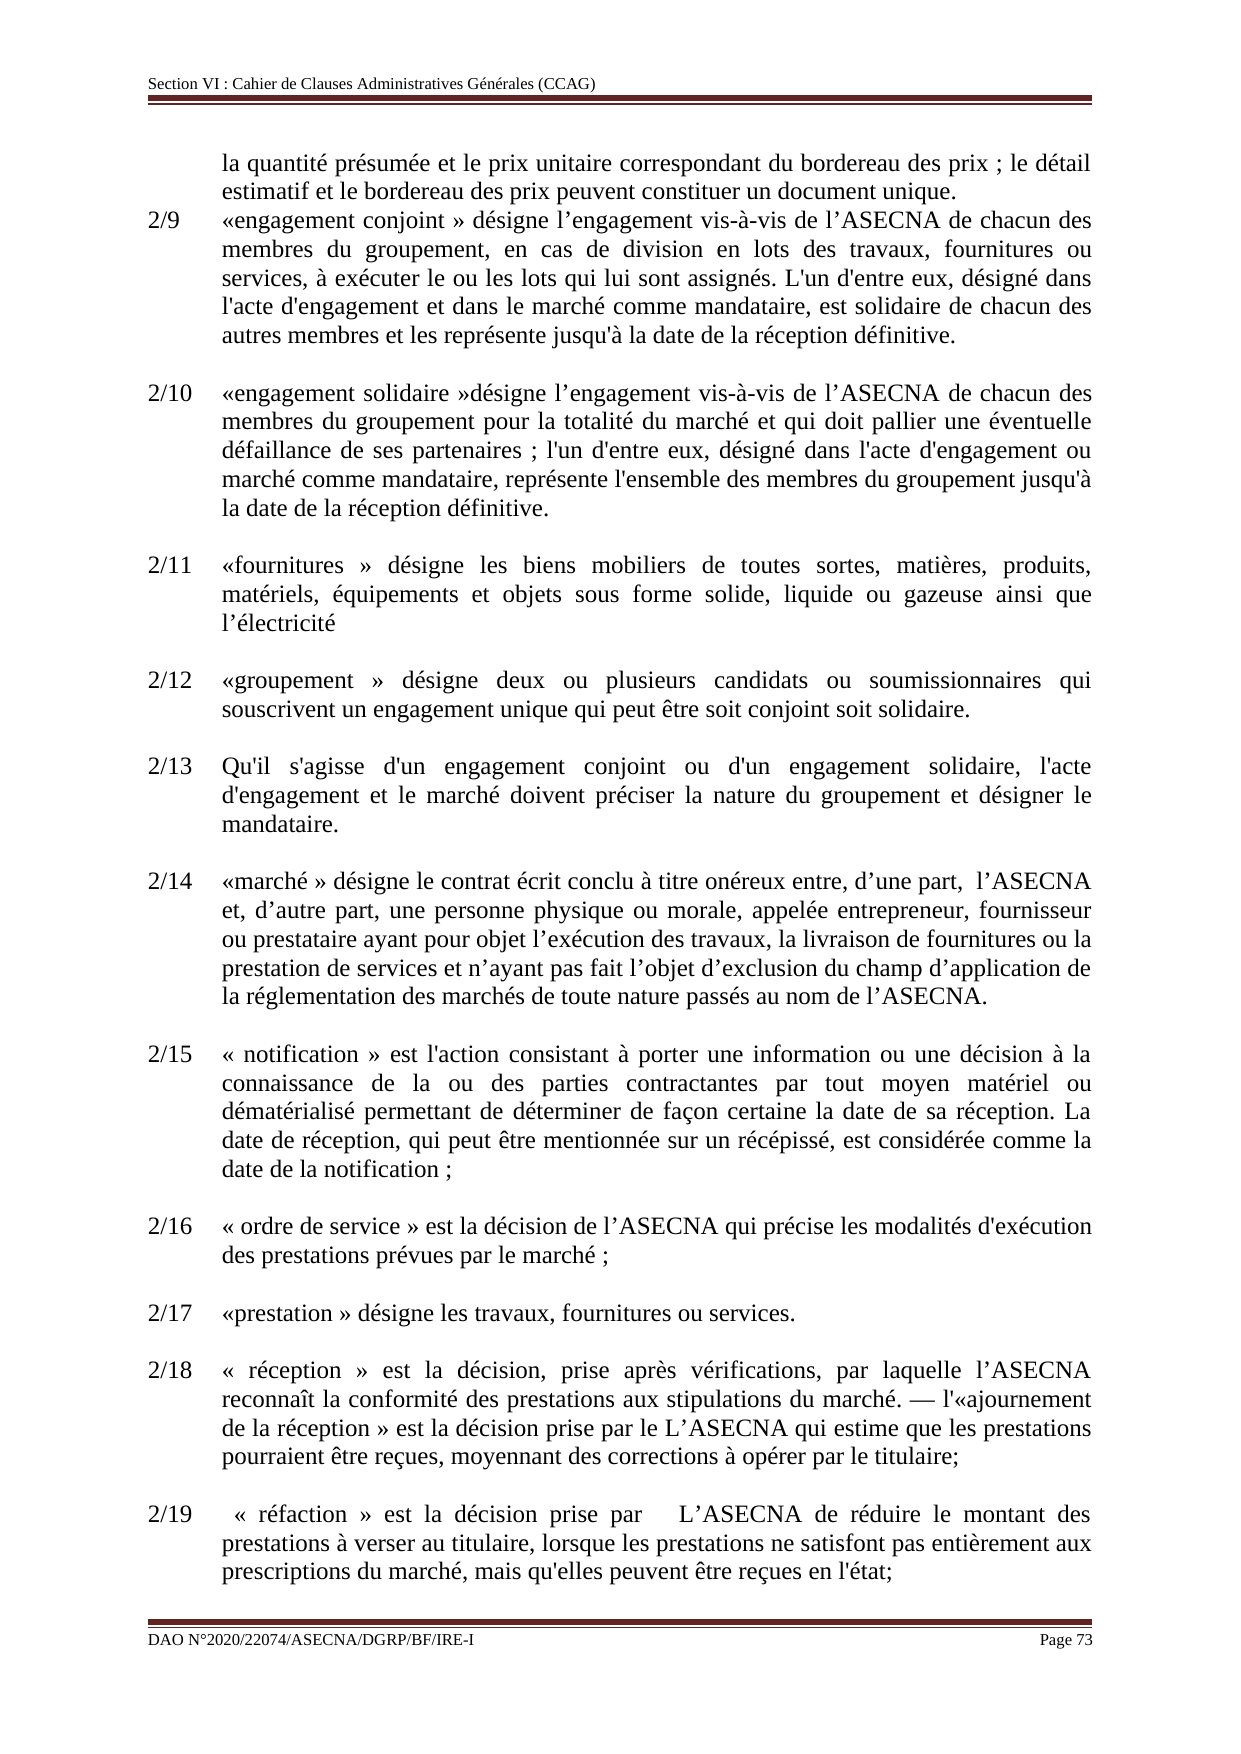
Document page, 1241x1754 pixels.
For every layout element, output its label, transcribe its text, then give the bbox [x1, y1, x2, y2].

list «engagement solidaire »désigne l’engagement vis-à-vis de l’ASECNA de chacun des membres du groupement pour la totalité du marché et qui doit pallier une éventuelle défaillance de ses partenaires ; l'un d'entre eux, désigné dans l'acte d'engagement ou marché comme mandataire, représente l'ensemble des membres du groupement jusqu'à la date de la réception définitive. [148, 378, 1092, 521]
list « notification » est l'action consistant à porter une information ou une décision à la connaissance de la ou des parties contractantes par tout moyen matériel ou dématérialisé permettant de déterminer de façon certaine la date de sa réception. La date de réception, qui peut être mentionnée sur un récépissé, est considérée comme la date de la notification ; [148, 1039, 1092, 1183]
list Qu'il s'agisse d'un engagement conjoint ou d'un engagement solidaire, l'acte d'engagement et le marché doivent préciser la nature du groupement et désigner le mandataire. [148, 751, 1092, 838]
list « réfaction » est la décision prise par L’ASECNA de réduire le montant des prestations à verser au titulaire, lorsque les prestations ne satisfont pas entièrement aux prescriptions du marché, mais qu'elles peuvent être reçues en l'état; [148, 1499, 1092, 1585]
list «fournitures » désigne les biens mobiliers de toutes sortes, matières, produits, matériels, équipements et objets sous forme solide, liquide ou gazeuse ainsi que l’électricité [148, 550, 1092, 636]
list «engagement conjoint » désigne l’engagement vis-à-vis de l’ASECNA de chacun des membres du groupement, en cas de division en lots des travaux, fournitures ou services, à exécuter le ou les lots qui lui sont assignés. L'un d'entre eux, désigné dans l'acte d'engagement et dans le marché comme mandataire, est solidaire de chacun des autres membres et les représente jusqu'à la date de la réception définitive. [148, 205, 1092, 349]
list « réception » est la décision, prise après vérifications, par laquelle l’ASECNA reconnaît la conformité des prestations aux stipulations du marché. ― l'«ajournement de la réception » est la décision prise par le L’ASECNA qui estime que les prestations pourraient être reçues, moyennant des corrections à opérer par le titulaire; [148, 1355, 1092, 1470]
list «groupement » désigne deux ou plusieurs candidats ou soumissionnaires qui souscrivent un engagement unique qui peut être soit conjoint soit solidaire. [148, 665, 1092, 723]
list «marché » désigne le contrat écrit conclu à titre onéreux entre, d’une part, l’ASECNA et, d’autre part, une personne physique ou morale, appelée entrepreneur, fournisseur ou prestataire ayant pour objet l’exécution des travaux, la livraison de fournitures ou la prestation de services et n’ayant pas fait l’objet d’exclusion du champ d’application de la réglementation des marchés de toute nature passés au nom de l’ASECNA. [148, 866, 1092, 1010]
list « ordre de service » est la décision de l’ASECNA qui précise les modalités d'exécution des prestations prévues par le marché ; [148, 1211, 1092, 1269]
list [148, 148, 1092, 205]
list «prestation » désigne les travaux, fournitures ou services. [148, 1298, 1092, 1326]
